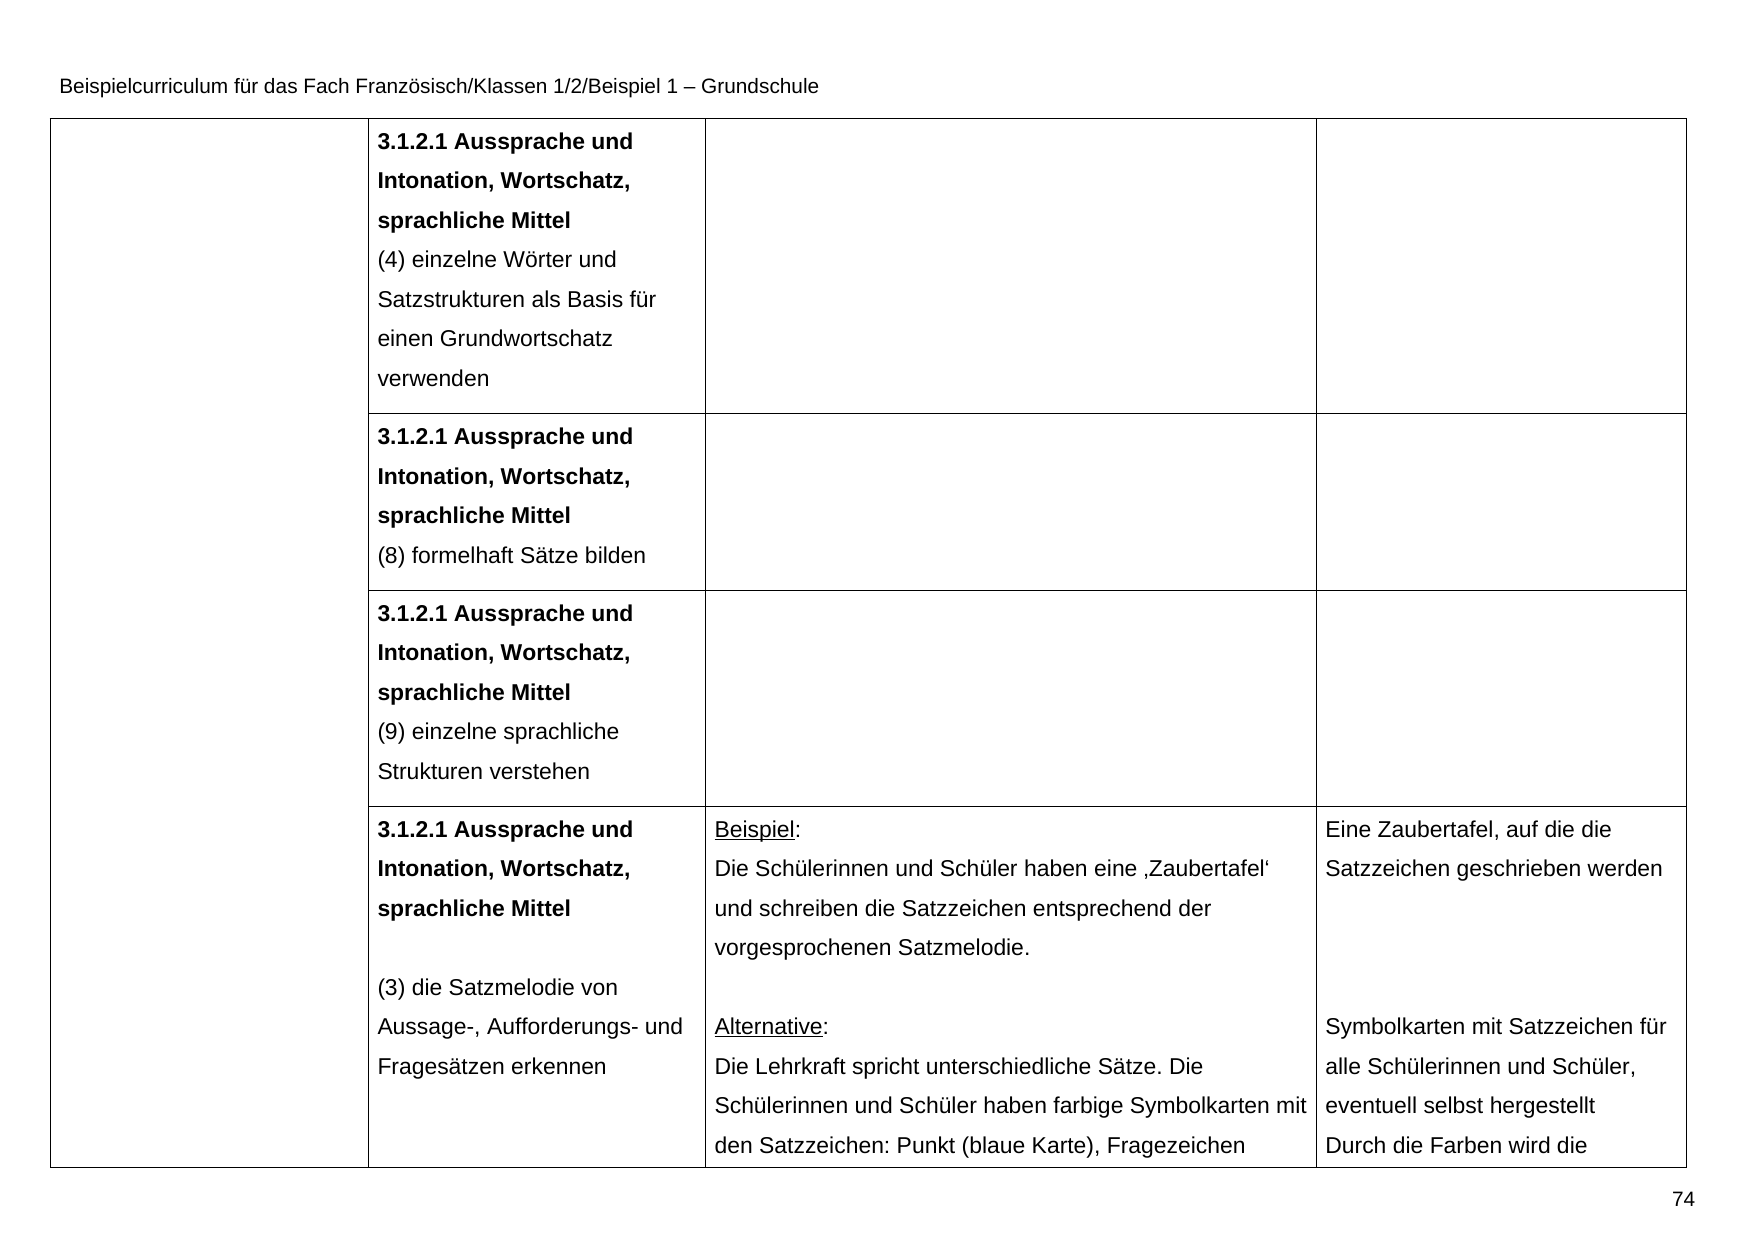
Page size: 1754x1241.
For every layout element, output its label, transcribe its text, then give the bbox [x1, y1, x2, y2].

table_cell 3.1.2.1 Aussprache und Intonation, Wortschatz, sprachliche Mittel (4) einzelne Wörter und Satzstrukturen als Basis für einen Grundwortschatz verwenden [369, 119, 705, 413]
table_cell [1317, 807, 1686, 1167]
table_cell [1317, 119, 1686, 413]
table_cell 3.1.2.1 Aussprache und Intonation, Wortschatz, sprachliche Mittel (9) einzelne sprachliche Strukturen verstehen [369, 591, 705, 806]
table_cell [706, 414, 1316, 590]
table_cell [706, 807, 1316, 1167]
table_cell [1317, 591, 1686, 806]
table_cell [706, 119, 1316, 413]
table_cell [1317, 414, 1686, 590]
table_cell 3.1.2.1 Aussprache und Intonation, Wortschatz, sprachliche Mittel (8) formelhaft Sätze bilden [369, 414, 705, 590]
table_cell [369, 807, 705, 1167]
table_cell [706, 591, 1316, 806]
